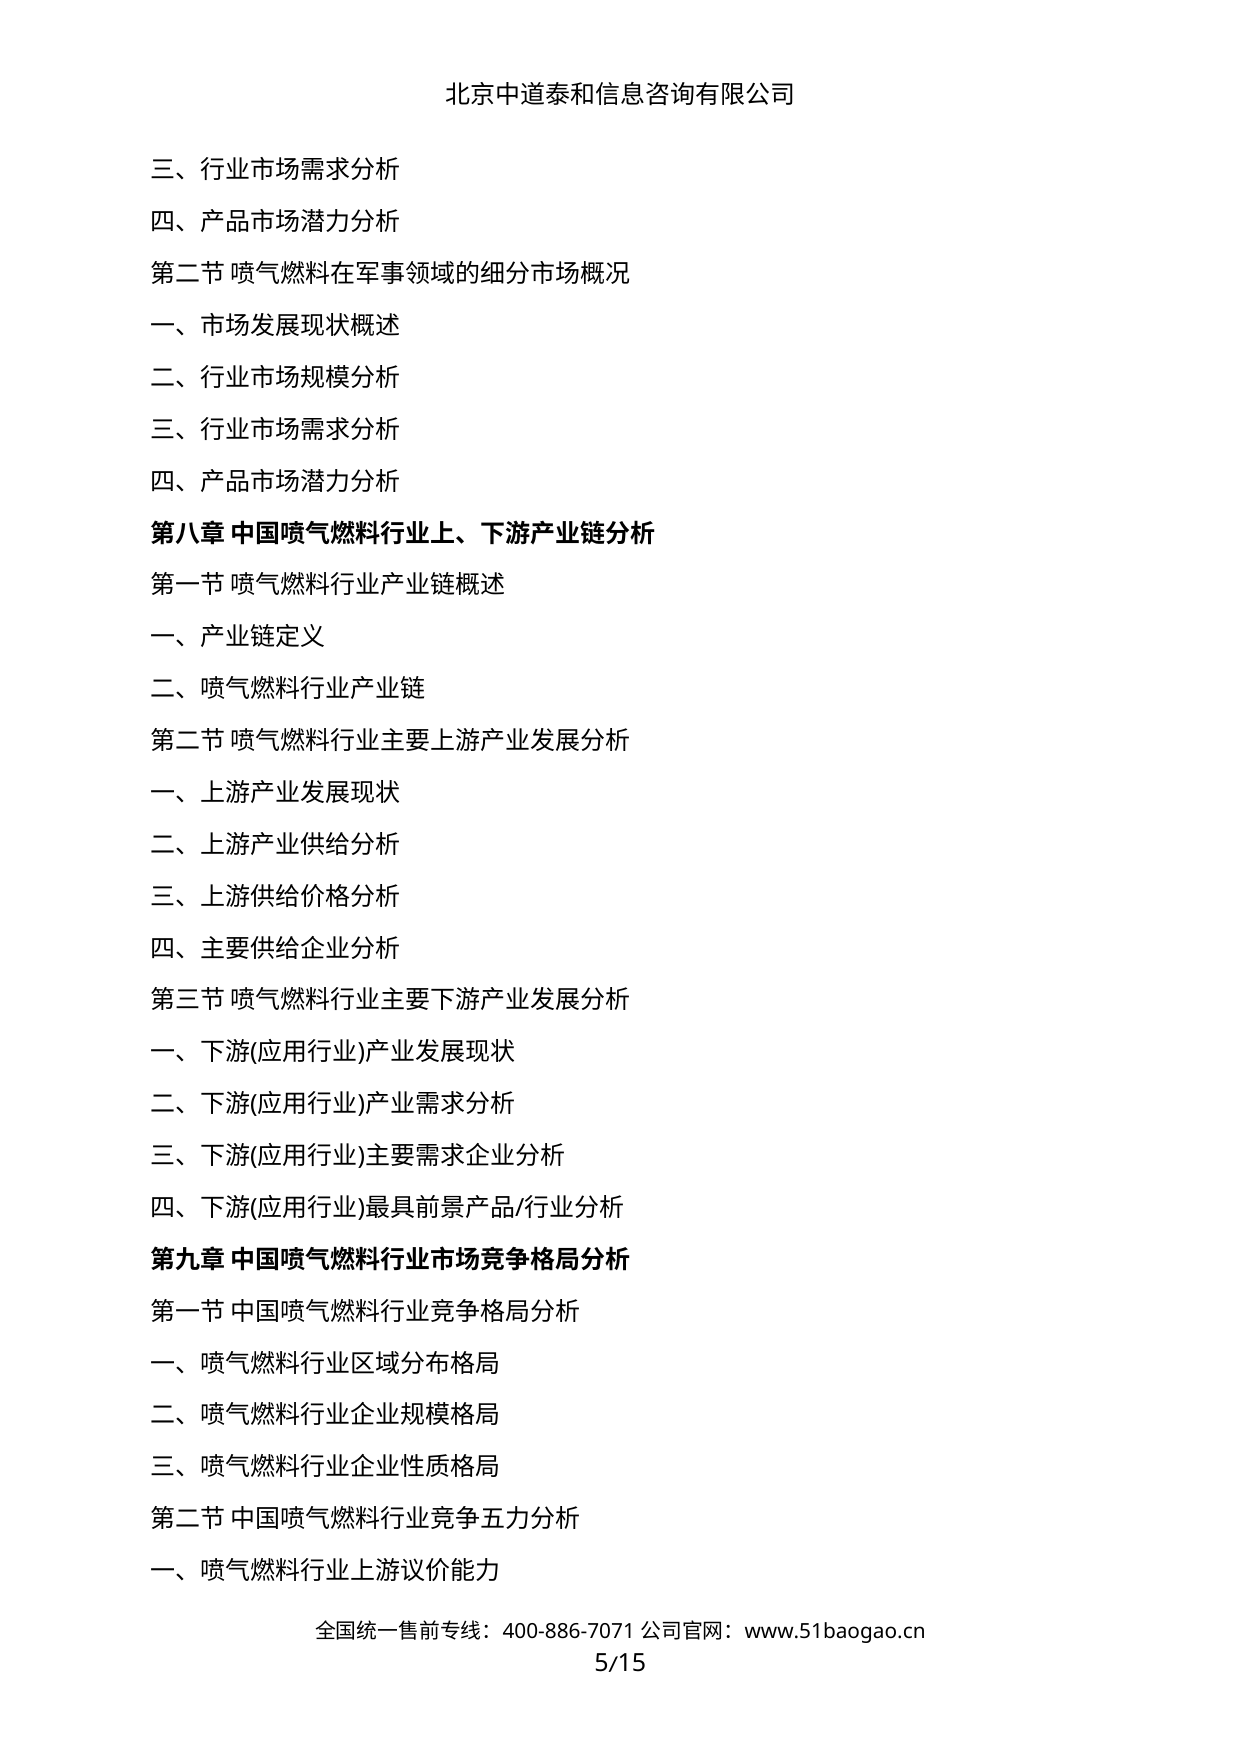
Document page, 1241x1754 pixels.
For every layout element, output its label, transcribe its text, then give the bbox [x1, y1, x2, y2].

text 第二节 中国喷气燃料行业竞争五力分析 [150, 1499, 1090, 1535]
text 二、喷气燃料行业产业链 [150, 669, 1090, 705]
text 一、上游产业发展现状 [150, 772, 1090, 809]
text 四、产品市场潜力分析 [150, 461, 1090, 497]
text 第九章 中国喷气燃料行业市场竞争格局分析 [150, 1239, 1090, 1276]
text 二、下游(应用行业)产业需求分析 [150, 1084, 1090, 1120]
text 一、喷气燃料行业上游议价能力 [150, 1551, 1090, 1587]
text 三、上游供给价格分析 [150, 876, 1090, 912]
text 四、主要供给企业分析 [150, 928, 1090, 964]
text 四、产品市场潜力分析 [150, 202, 1090, 238]
text 四、下游(应用行业)最具前景产品/行业分析 [150, 1187, 1090, 1224]
text 三、喷气燃料行业企业性质格局 [150, 1447, 1090, 1483]
text 第八章 中国喷气燃料行业上、下游产业链分析 [150, 513, 1090, 549]
text 一、产业链定义 [150, 617, 1090, 653]
text 二、上游产业供给分析 [150, 824, 1090, 861]
text 二、喷气燃料行业企业规模格局 [150, 1395, 1090, 1431]
text 三、行业市场需求分析 [150, 409, 1090, 446]
text 第二节 喷气燃料在军事领域的细分市场概况 [150, 254, 1090, 290]
text 三、下游(应用行业)主要需求企业分析 [150, 1136, 1090, 1172]
text 第一节 喷气燃料行业产业链概述 [150, 565, 1090, 601]
text 一、市场发展现状概述 [150, 306, 1090, 342]
text 第三节 喷气燃料行业主要下游产业发展分析 [150, 980, 1090, 1016]
text 第一节 中国喷气燃料行业竞争格局分析 [150, 1291, 1090, 1327]
text 第二节 喷气燃料行业主要上游产业发展分析 [150, 721, 1090, 757]
text 二、行业市场规模分析 [150, 357, 1090, 394]
text 一、喷气燃料行业区域分布格局 [150, 1343, 1090, 1379]
text 一、下游(应用行业)产业发展现状 [150, 1032, 1090, 1068]
text 三、行业市场需求分析 [150, 150, 1090, 186]
